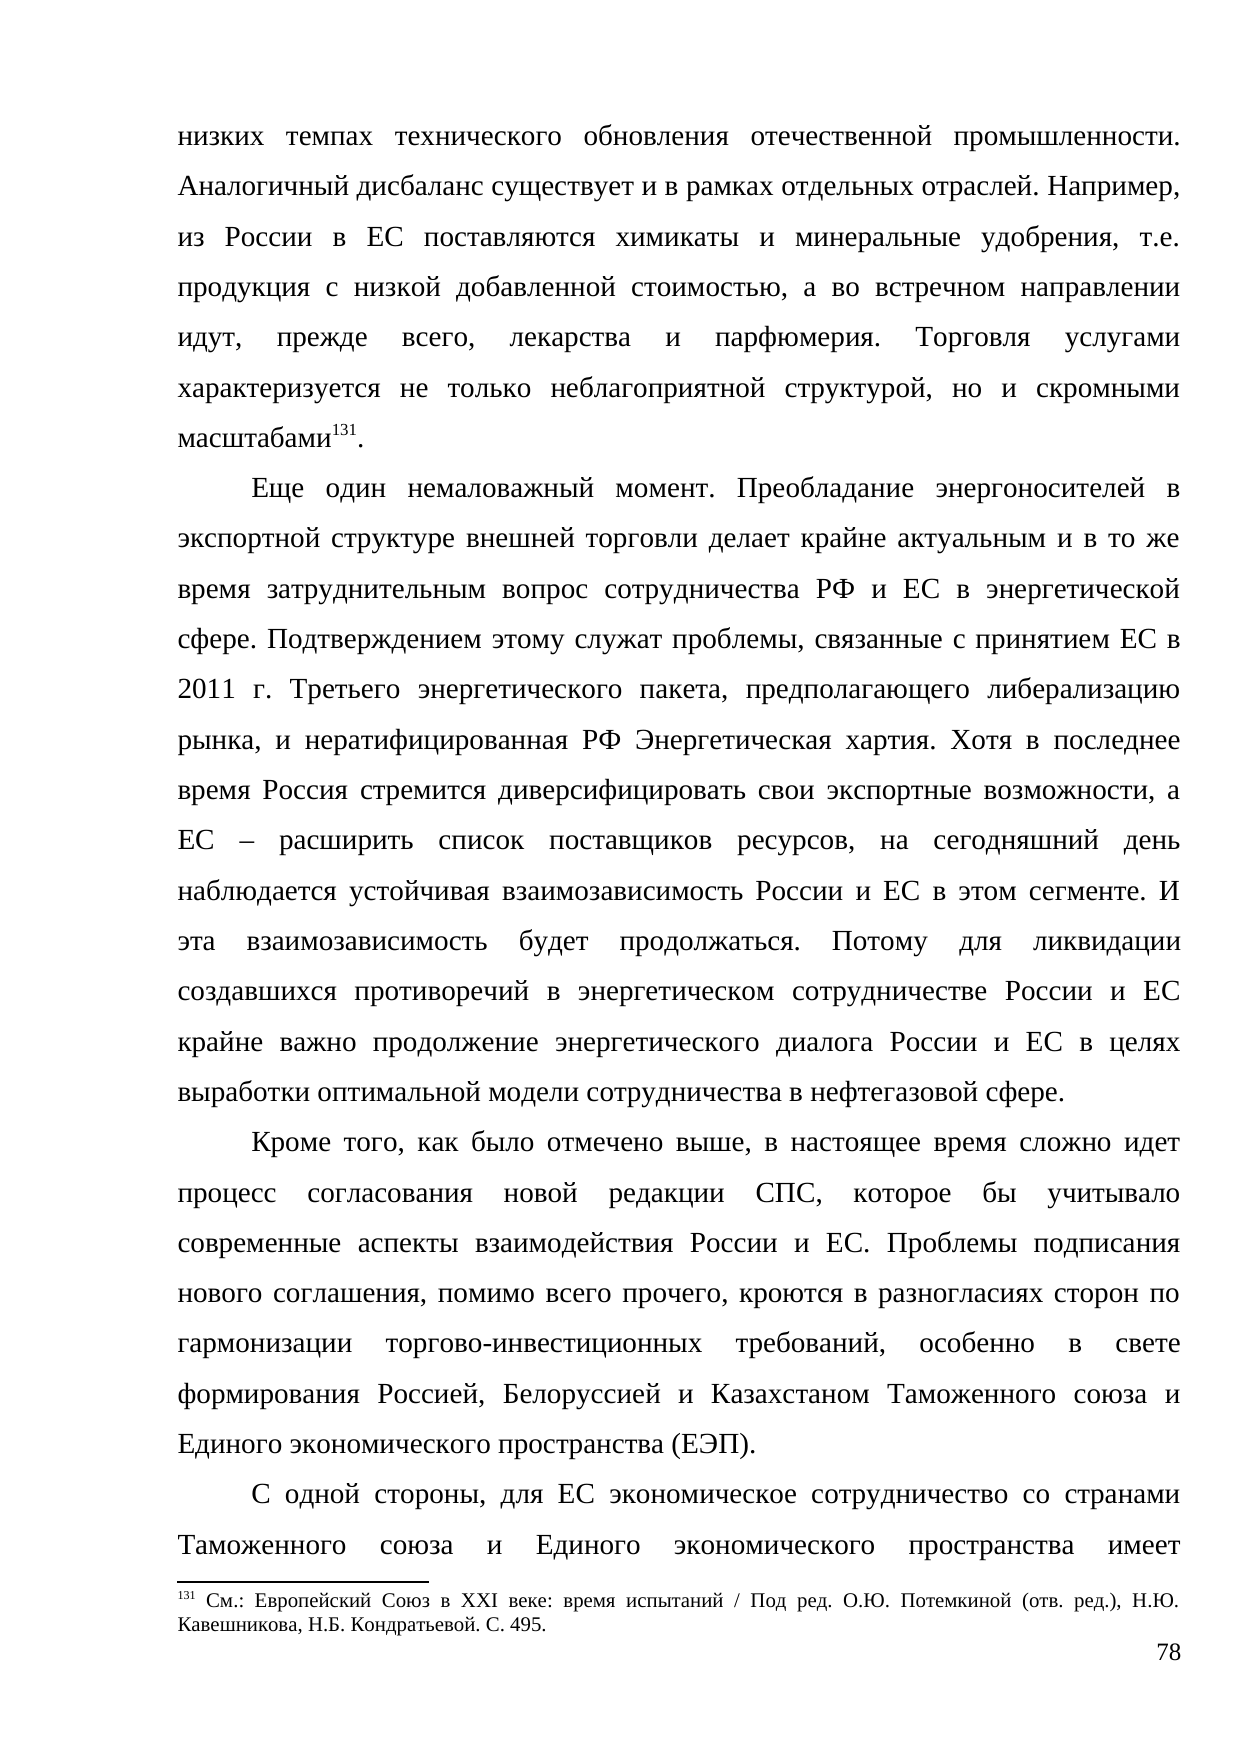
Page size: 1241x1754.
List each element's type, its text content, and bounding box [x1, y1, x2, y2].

text Еще один немаловажный момент. Преобладание энергоносителей в экспортной структуре внешней торговли делает крайне актуальным и в то же время затруднительным вопрос сотрудничества РФ и ЕС в энергетической сфере. Подтверждением этому служат проблемы, связанные с принятием ЕС в 2011 г. Третьего энергетического пакета, предполагающего либерализацию рынка, и нератифицированная РФ Энергетическая хартия. Хотя в последнее время Россия стремится диверсифицировать свои экспортные возможности, а ЕС – расширить список поставщиков ресурсов, на сегодняшний день наблюдается устойчивая взаимозависимость России и ЕС в этом сегменте. И эта взаимозависимость будет продолжаться. Потому для ликвидации создавшихся противоречий в энергетическом сотрудничестве России и ЕС крайне важно продолжение энергетического диалога России и ЕС в целях выработки оптимальной модели сотрудничества в нефтегазовой сфере. [177, 470, 1181, 1108]
text Кроме того, как было отмечено выше, в настоящее время сложно идет процесс согласования новой редакции СПС, которое бы учитывало современные аспекты взаимодействия России и ЕС. Проблемы подписания нового соглашения, помимо всего прочего, кроются в разногласиях сторон по гармонизации торгово-инвестиционных требований, особенно в свете формирования Россией, Белоруссией и Казахстаном Таможенного союза и Единого экономического пространства (ЕЭП). [177, 1124, 1181, 1460]
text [177, 1477, 1181, 1560]
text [177, 118, 1181, 453]
